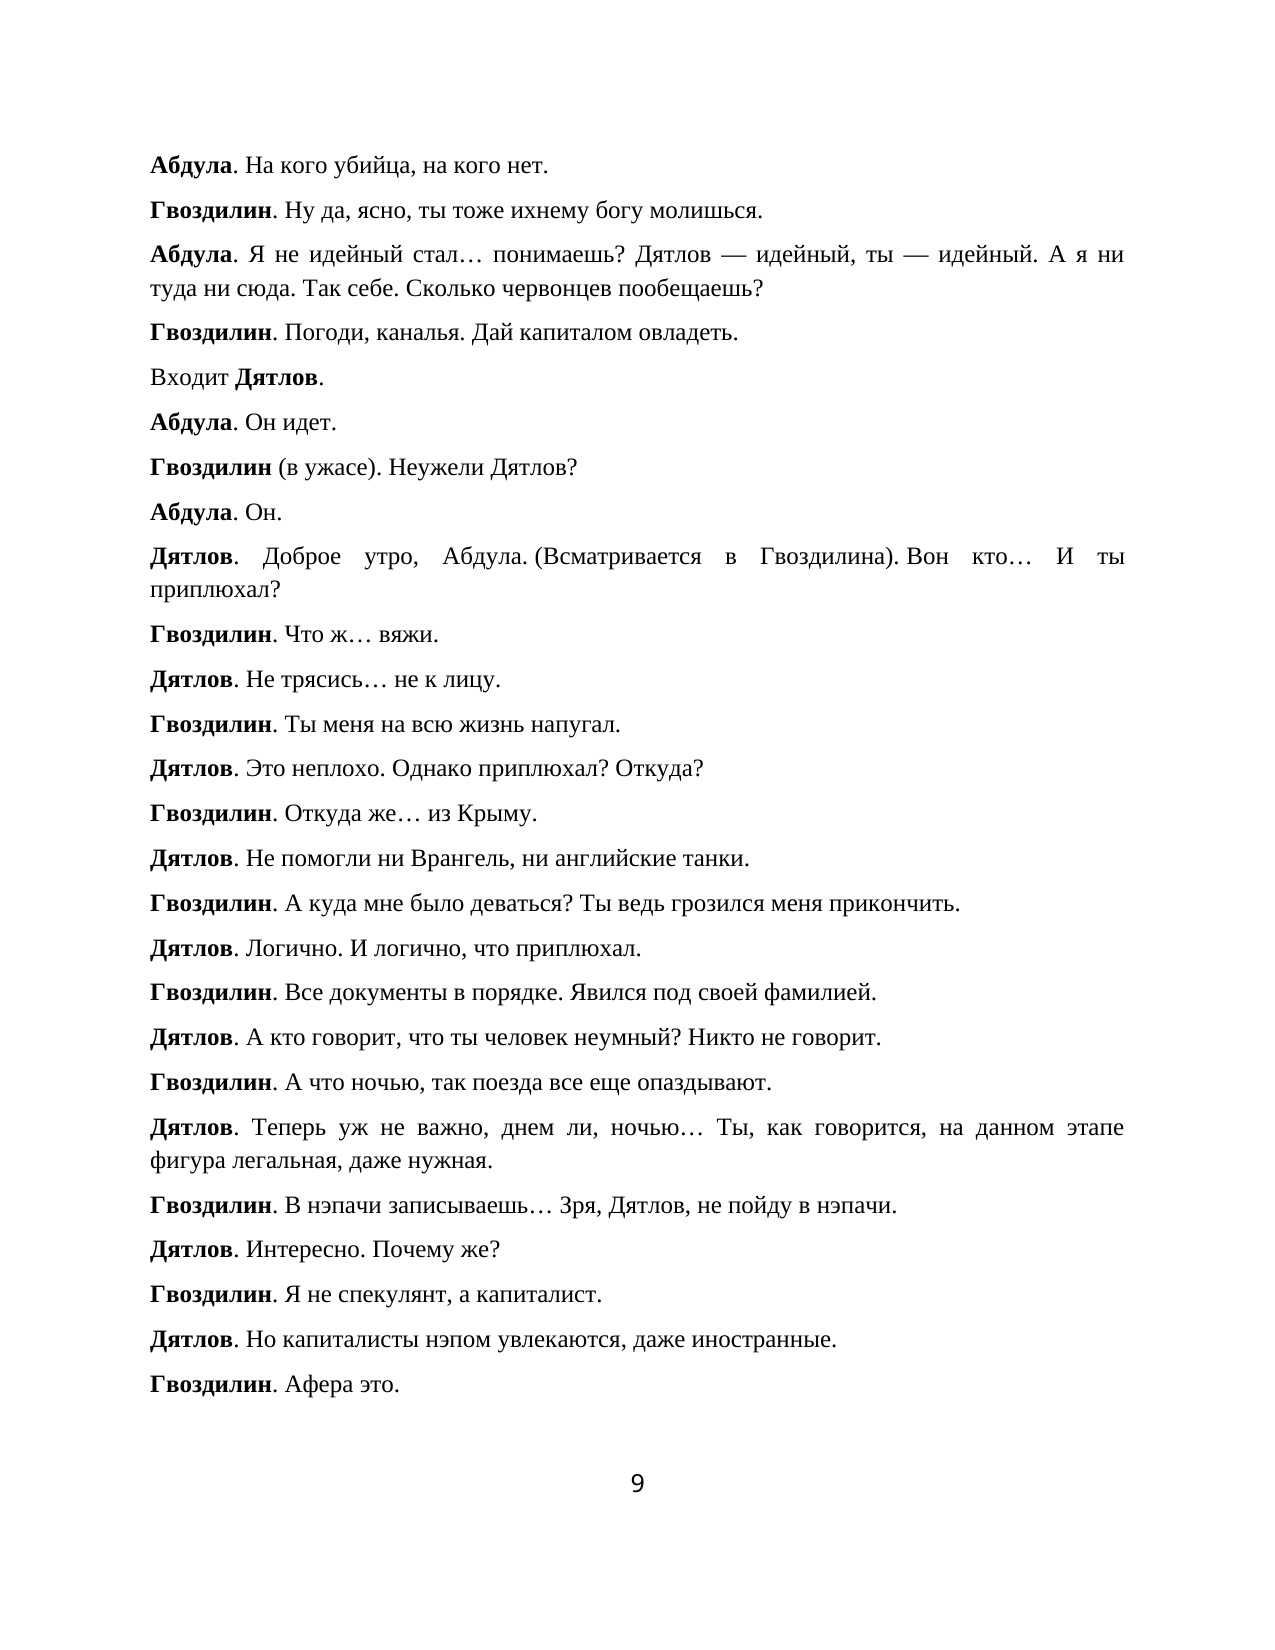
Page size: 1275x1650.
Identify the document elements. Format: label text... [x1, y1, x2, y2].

text Гвоздилин. Откуда же… из Крыму. [150, 798, 1125, 827]
text Входит Дятлов. [150, 362, 1125, 391]
text Гвоздилин. В нэпачи записываешь… Зря, Дятлов, не пойду в нэпачи. [150, 1190, 1125, 1218]
text Абдула. Он идет. [150, 407, 1125, 436]
text Гвоздилин (в ужасе). Неужели Дятлов? [150, 452, 1125, 481]
text Дятлов. А кто говорит, что ты человек неумный? Никто не говорит. [150, 1022, 1125, 1051]
text Дятлов. Но капиталисты нэпом увлекаются, даже иностранные. [150, 1324, 1125, 1353]
text Дятлов. Это неплохо. Однако приплюхал? Откуда? [150, 753, 1125, 782]
text Дятлов. Доброе утро, Абдула. (Всматривается в Гвоздилина). Вон кто… И ты приплюхал? [150, 541, 1125, 603]
text Гвоздилин. Я не спекулянт, а капиталист. [150, 1279, 1125, 1308]
text Гвоздилин. Погоди, каналья. Дай капиталом овладеть. [150, 317, 1125, 346]
text Дятлов. Не трясись… не к лицу. [150, 664, 1125, 693]
text Абдула. На кого убийца, на кого нет. [150, 150, 1125, 179]
text Гвоздилин. Все документы в порядке. Явился под своей фамилией. [150, 977, 1125, 1006]
text Дятлов. Не помогли ни Врангель, ни английские танки. [150, 843, 1125, 872]
text Гвоздилин. Афера это. [150, 1369, 1125, 1398]
text Гвоздилин. А что ночью, так поезда все еще опаздывают. [150, 1067, 1125, 1096]
text Дятлов. Интересно. Почему же? [150, 1234, 1125, 1263]
text Дятлов. Теперь уж не важно, днем ли, ночью… Ты, как говорится, на данном этапе фигура легальная, даже нужная. [150, 1112, 1125, 1174]
text Гвоздилин. А куда мне было деваться? Ты ведь грозился меня прикончить. [150, 888, 1125, 917]
text Гвоздилин. Ну да, ясно, ты тоже ихнему богу молишься. [150, 195, 1125, 223]
text Гвоздилин. Что ж… вяжи. [150, 619, 1125, 648]
text Абдула. Он. [150, 497, 1125, 525]
text Абдула. Я не идейный стал… понимаешь? Дятлов — идейный, ты — идейный. А я ни туда ни сюда. Так себе. Сколько червонцев пообещаешь? [150, 239, 1125, 301]
text Гвоздилин. Ты меня на всю жизнь напугал. [150, 709, 1125, 737]
text Дятлов. Логично. И логично, что приплюхал. [150, 933, 1125, 961]
